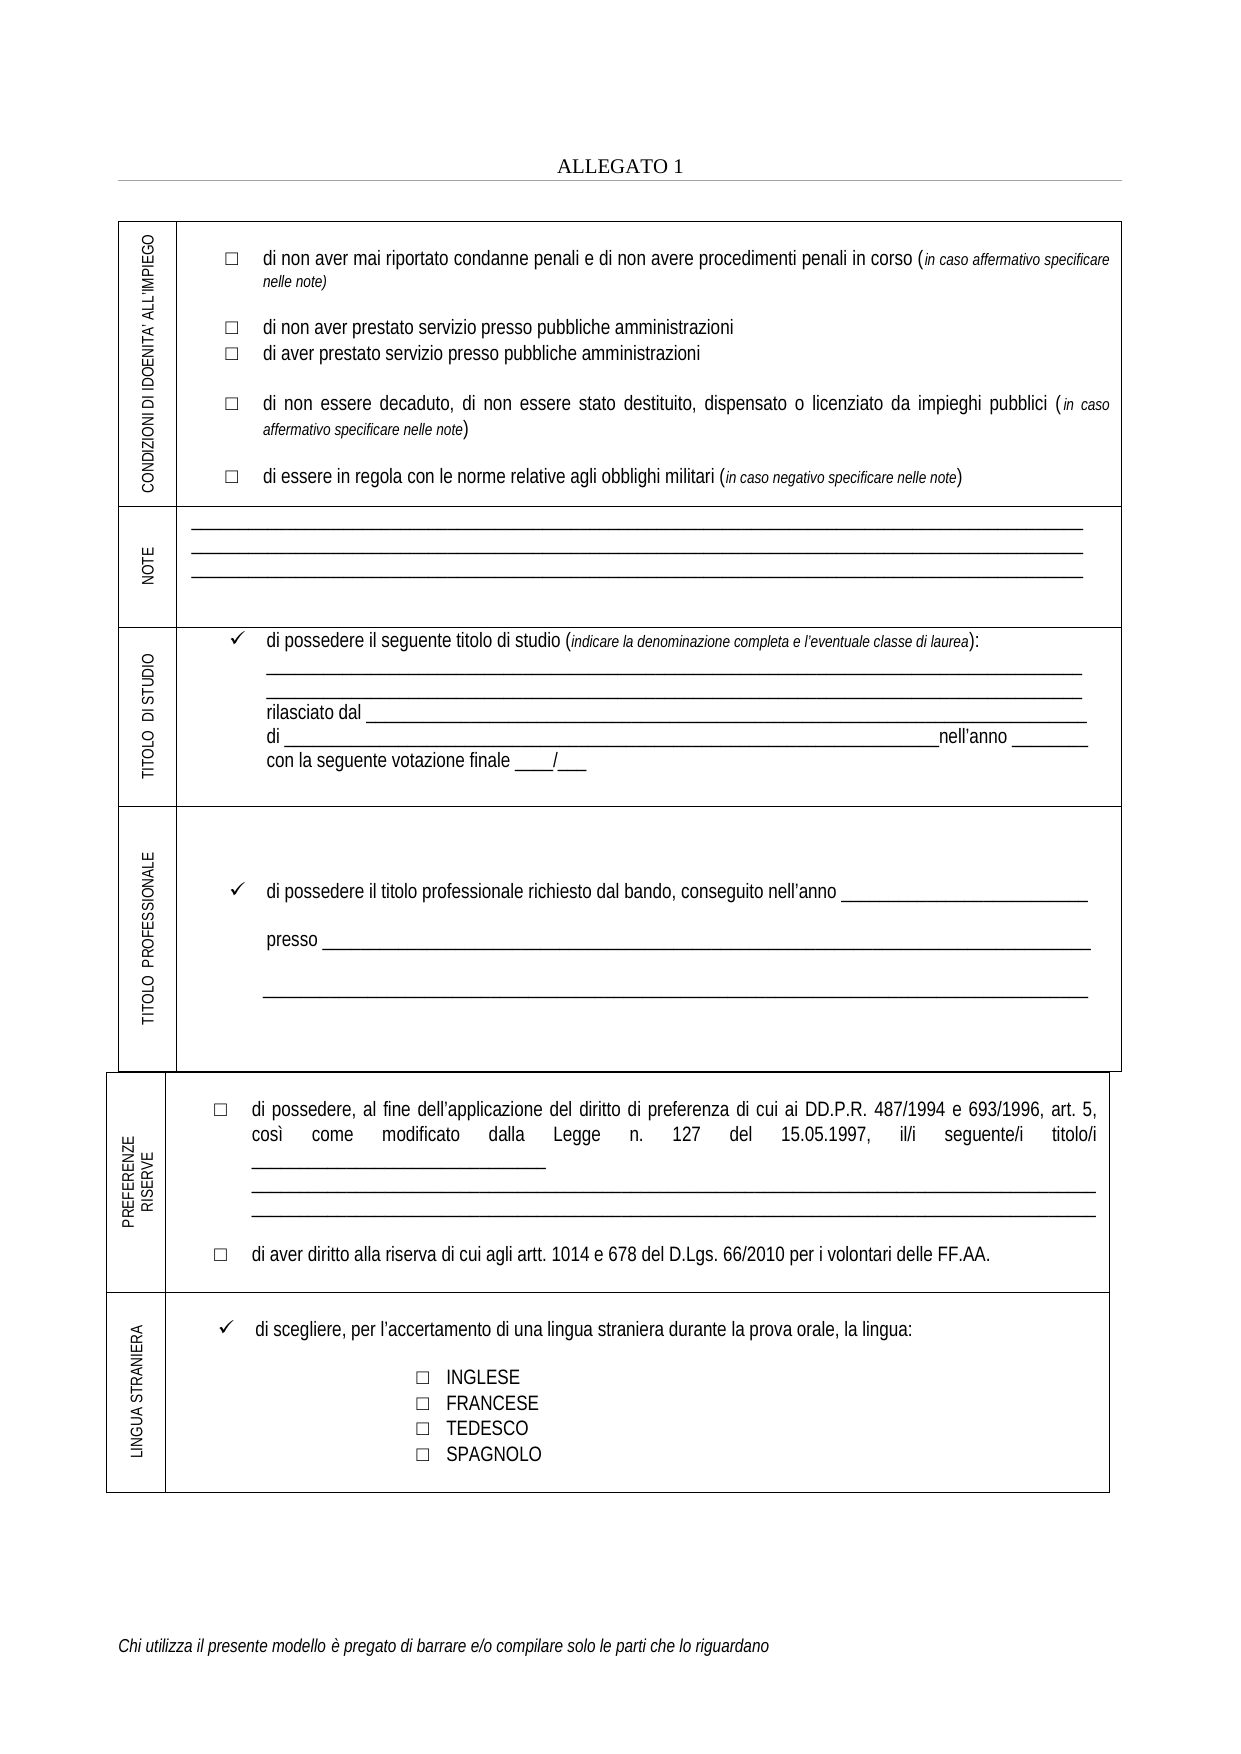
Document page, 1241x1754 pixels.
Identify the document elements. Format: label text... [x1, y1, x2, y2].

table_cell TITOLO DI STUDIO [119, 628, 176, 806]
table_cell di possedere il titolo professionale richiesto dal bando, conseguito nell’anno __________________________ presso _________________________________________________________________________________ _______________________________________________________________________________________ [177, 807, 1121, 1071]
table_cell ______________________________________________________________________________________________ ______________________________________________________________________________________________ ______________________________________________________________________________________________ [177, 507, 1121, 627]
table_cell LINGUA STRANIERA [107, 1293, 165, 1492]
table_header CONDIZIONI DI IDOENITA’ ALL’IMPIEGO [119, 222, 176, 506]
table_header di possedere, al fine dell’applicazione del diritto di preferenza di cui ai DD.P.R. 487/1994 e 693/1996, art. 5, così come modificato dalla Legge n. 127 del 15.05.1997, il/i seguente/i titolo/i _______________________________ _________________________________________________________________________________________ _________________________________________________________________________________________ di aver diritto alla riserva di cui agli artt. 1014 e 678 del D.Lgs. 66/2010 per i volontari delle FF.AA. [166, 1073, 1109, 1292]
table_header PREFERENZE RISERVE [107, 1073, 165, 1292]
table_header di non aver mai riportato condanne penali e di non avere procedimenti penali in corso (in caso affermativo specificare nelle note) di non aver prestato servizio presso pubbliche amministrazioni di aver prestato servizio presso pubbliche amministrazioni di non essere decaduto, di non essere stato destituito, dispensato o licenziato da impieghi pubblici (in caso affermativo specificare nelle note) di essere in regola con le norme relative agli obblighi militari (in caso negativo specificare nelle note) [177, 222, 1121, 506]
table_cell NOTE [119, 507, 176, 627]
table_cell di scegliere, per l’accertamento di una lingua straniera durante la prova orale, la lingua: INGLESE FRANCESE TEDESCO SPAGNOLO [166, 1293, 1109, 1492]
table_cell TITOLO PROFESSIONALE [119, 807, 176, 1071]
table_cell di possedere il seguente titolo di studio (indicare la denominazione completa e l’eventuale classe di laurea): ______________________________________________________________________________________ ______________________________________________________________________________________ rilasciato dal ____________________________________________________________________________ di _____________________________________________________________________nell’anno ________ con la seguente votazione finale ____/___ [177, 628, 1121, 806]
